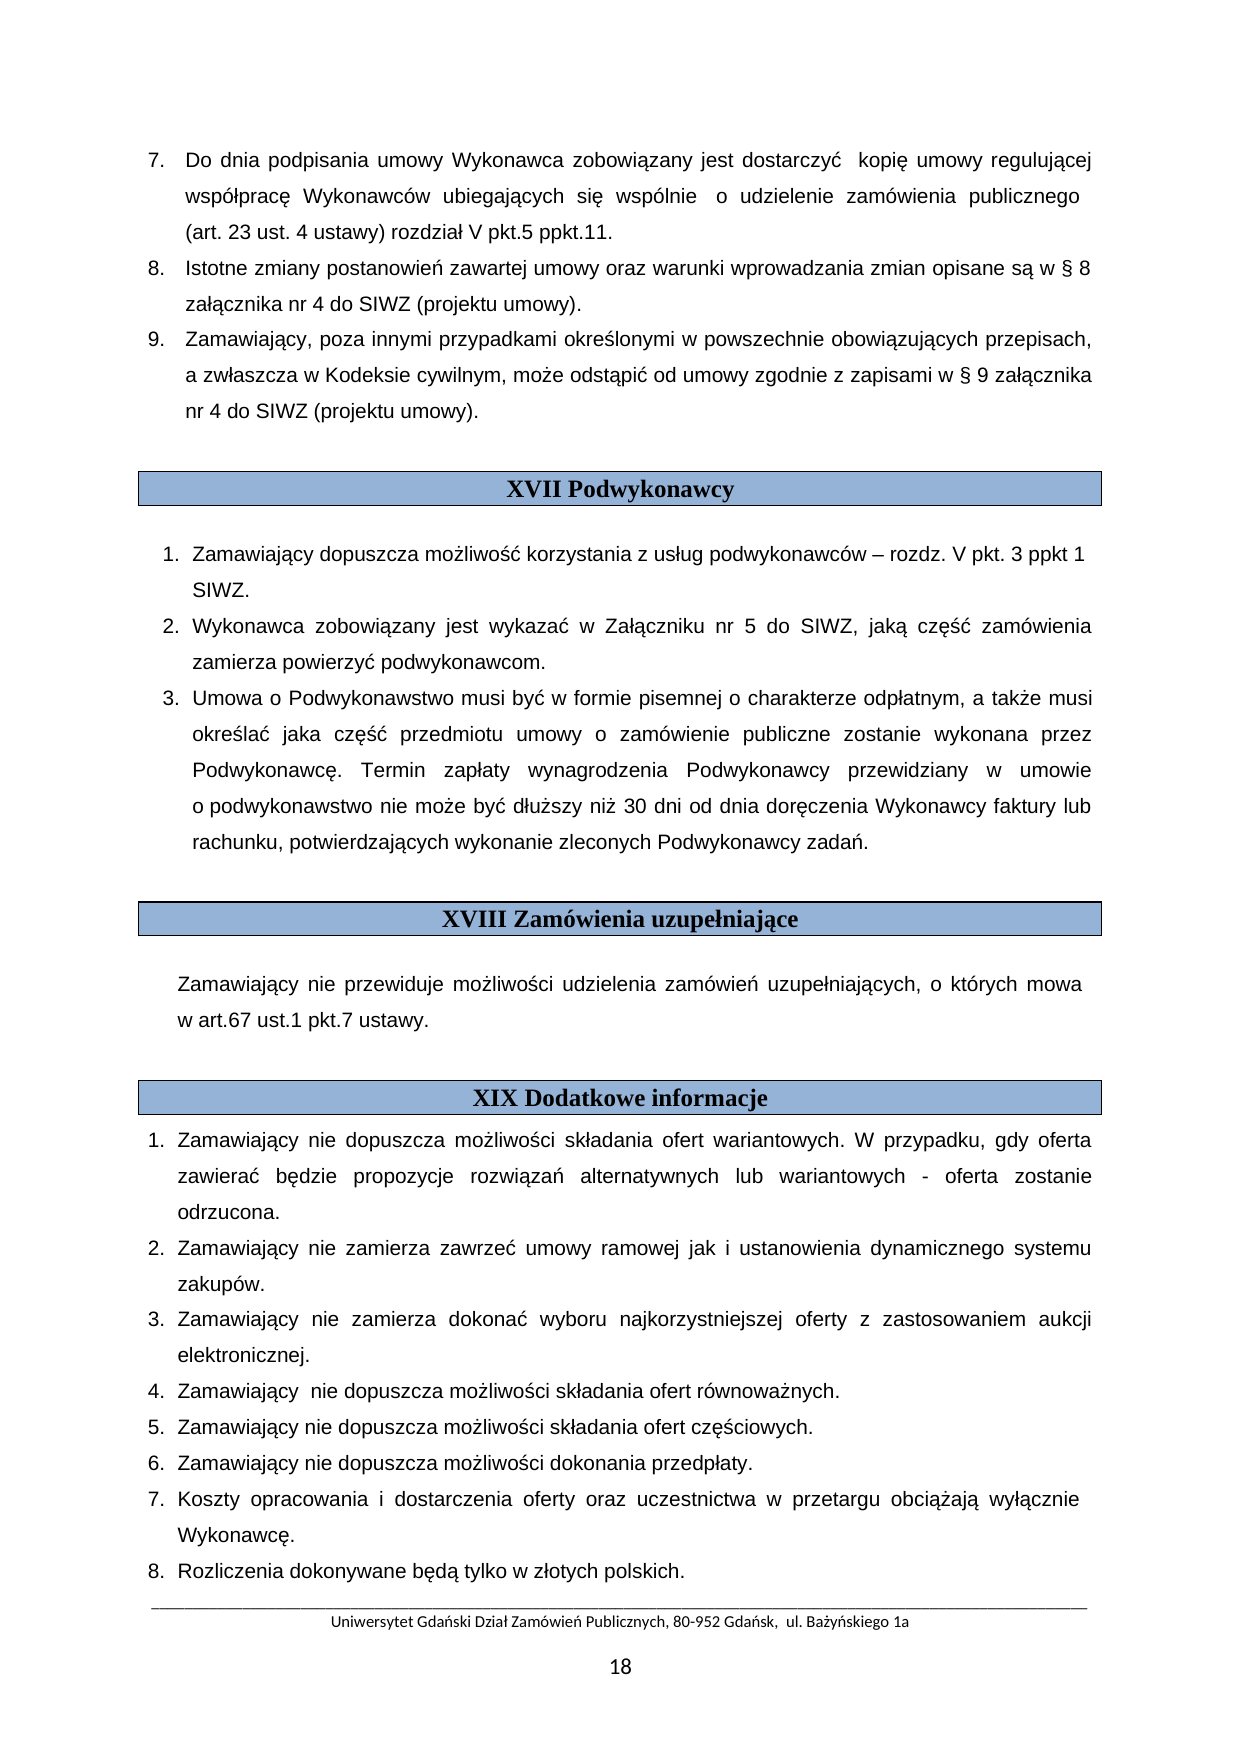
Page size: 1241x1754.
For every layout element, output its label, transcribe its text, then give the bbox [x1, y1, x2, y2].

list Istotne zmiany postanowień zawartej umowy oraz warunki wprowadzania zmian opisane są w § 8 załącznika nr 4 do SIWZ (projektu umowy). [148, 255, 1093, 315]
list Koszty opracowania i dostarczenia oferty oraz uczestnictwa w przetargu obciążają wyłącznie Wykonawcę. [148, 1487, 1093, 1547]
list Umowa o Podwykonawstwo musi być w formie pisemnej o charakterze odpłatnym, a także musi określać jaka część przedmiotu umowy o zamówienie publiczne zostanie wykonana przez Podwykonawcę. Termin zapłaty wynagrodzenia Podwykonawcy przewidziany w umowie o podwykonawstwo nie może być dłuższy niż 30 dni od dnia doręczenia Wykonawcy faktury lub rachunku, potwierdzających wykonanie zleconych Podwykonawcy zadań. [162, 686, 1093, 853]
list Zamawiający nie dopuszcza możliwości dokonania przedpłaty. [148, 1451, 1093, 1475]
list Zamawiający nie dopuszcza możliwości składania ofert równoważnych. [148, 1379, 1093, 1403]
list Do dnia podpisania umowy Wykonawca zobowiązany jest dostarczyć kopię umowy regulującej współpracę Wykonawców ubiegających się wspólnie o udzielenie zamówienia publicznego (art. 23 ust. 4 ustawy) rozdział V pkt.5 ppkt.11. [148, 148, 1093, 243]
list Zamawiający nie dopuszcza możliwości składania ofert częściowych. [148, 1415, 1093, 1439]
list Wykonawca zobowiązany jest wykazać w Załączniku nr 5 do SIWZ, jaką część zamówienia zamierza powierzyć podwykonawcom. [162, 614, 1093, 674]
list Zamawiający, poza innymi przypadkami określonymi w powszechnie obowiązujących przepisach, a zwłaszcza w Kodeksie cywilnym, może odstąpić od umowy zgodnie z zapisami w § 9 załącznika nr 4 do SIWZ (projektu umowy). [148, 327, 1093, 423]
subtitle XVII Podwykonawcy [139, 472, 1101, 505]
list Rozliczenia dokonywane będą tylko w złotych polskich. [148, 1559, 1093, 1583]
text Zamawiający nie przewiduje możliwości udzielenia zamówień uzupełniających, o których mowa w art.67 ust.1 pkt.7 ustawy. [177, 972, 1093, 1032]
list Zamawiający dopuszcza możliwość korzystania z usług podwykonawców – rozdz. V pkt. 3 ppkt 1 SIWZ. [162, 542, 1093, 602]
subtitle XIX Dodatkowe informacje [139, 1081, 1101, 1114]
list Zamawiający nie dopuszcza możliwości składania ofert wariantowych. W przypadku, gdy oferta zawierać będzie propozycje rozwiązań alternatywnych lub wariantowych - oferta zostanie odrzucona. [148, 1128, 1093, 1223]
list Zamawiający nie zamierza dokonać wyboru najkorzystniejszej oferty z zastosowaniem aukcji elektronicznej. [148, 1307, 1093, 1367]
list Zamawiający nie zamierza zawrzeć umowy ramowej jak i ustanowienia dynamicznego systemu zakupów. [148, 1235, 1093, 1295]
subtitle XVIII Zamówienia uzupełniające [139, 903, 1101, 935]
